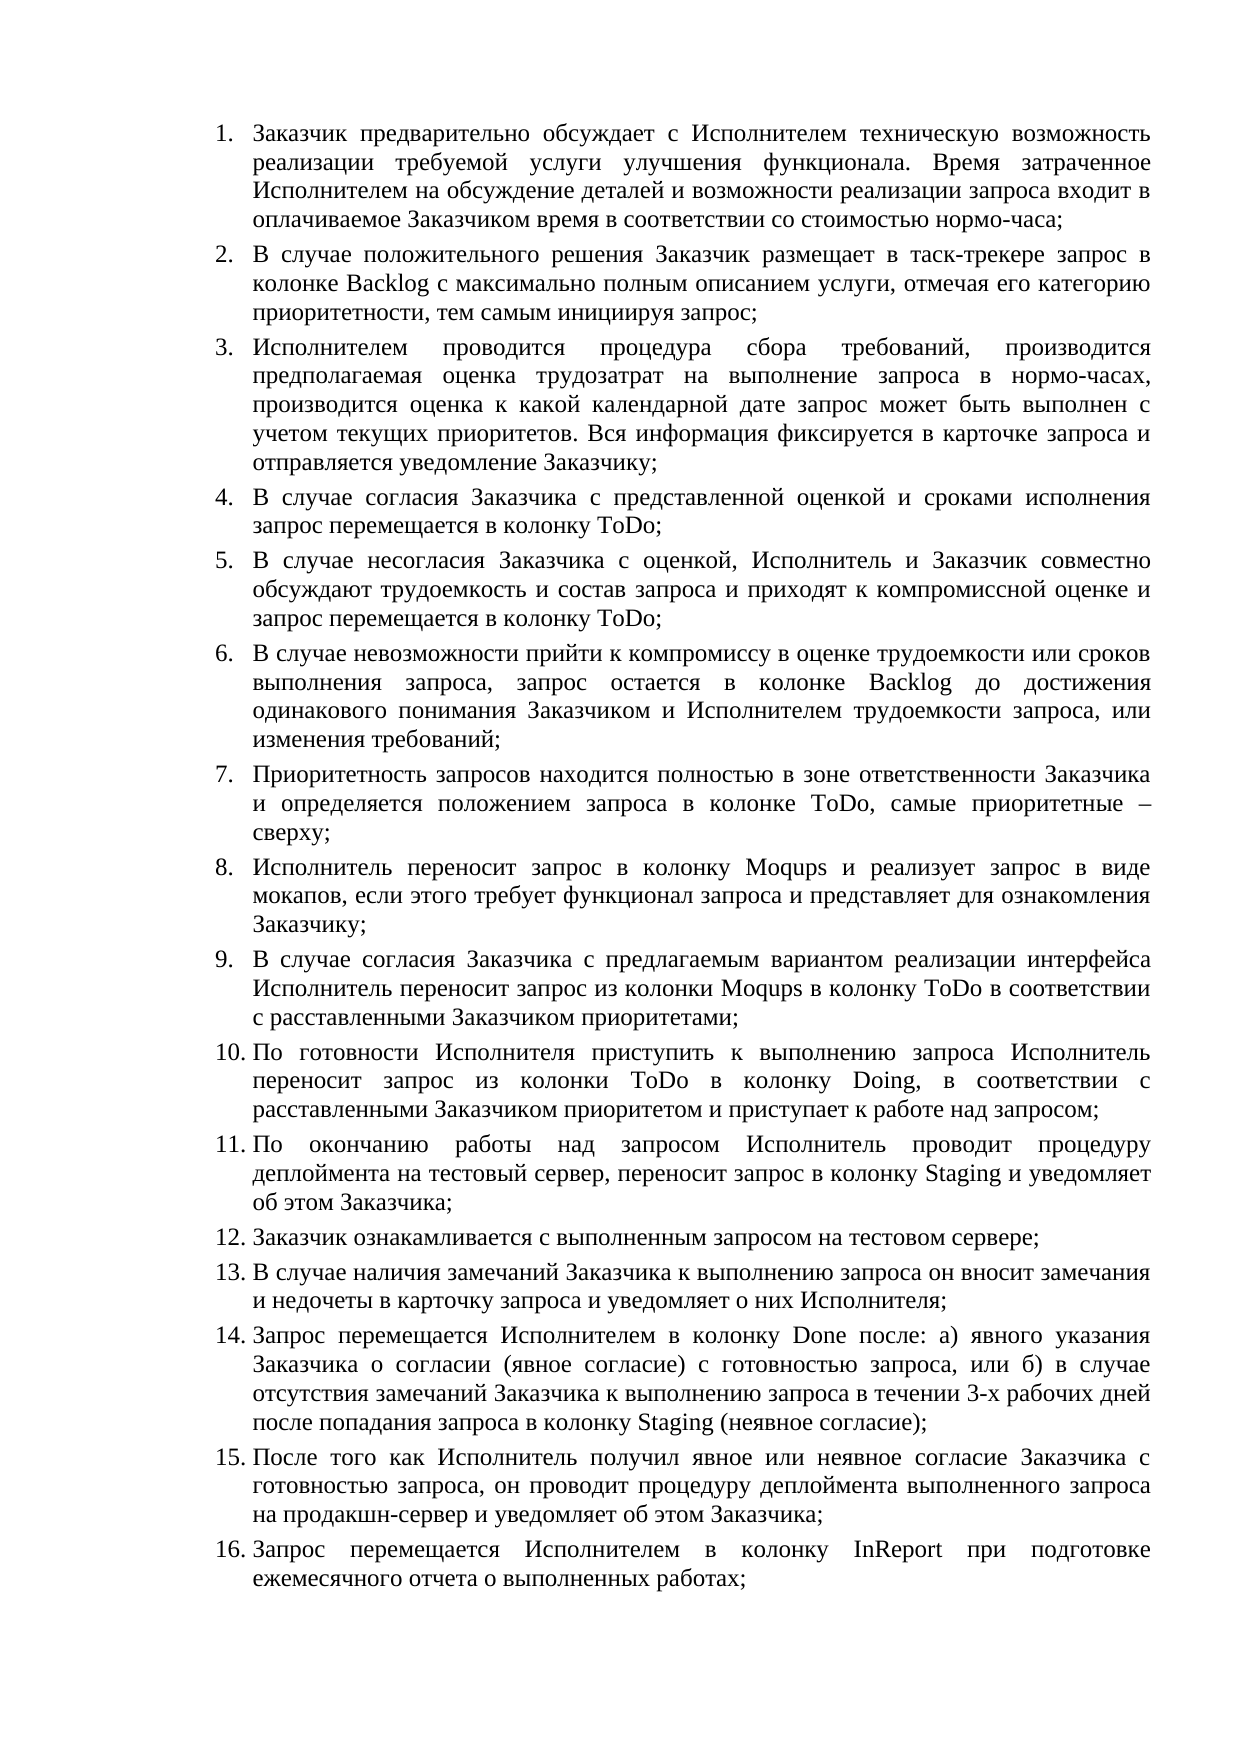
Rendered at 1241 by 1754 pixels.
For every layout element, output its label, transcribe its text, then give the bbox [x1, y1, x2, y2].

list После того как Исполнитель получил явное или неявное согласие Заказчика с готовностью запроса, он проводит процедуру деплоймента выполненного запроса на продакшн-сервер и уведомляет об этом Заказчика; [215, 1442, 1152, 1528]
list Исполнителем проводится процедура сбора требований, производится предполагаемая оценка трудозатрат на выполнение запроса в нормо-часах, производится оценка к какой календарной дате запрос может быть выполнен с учетом текущих приоритетов. Вся информация фиксируется в карточке запроса и отправляется уведомление Заказчику; [215, 332, 1152, 476]
list В случае согласия Заказчика с предлагаемым вариантом реализации интерфейса Исполнитель переносит запрос из колонки Moqups в колонку ToDo в соответствии с расставленными Заказчиком приоритетами; [215, 944, 1152, 1031]
list В случае согласия Заказчика с представленной оценкой и сроками исполнения запрос перемещается в колонку ToDo; [215, 482, 1152, 539]
list По окончанию работы над запросом Исполнитель проводит процедуру деплоймента на тестовый сервер, переносит запрос в колонку Staging и уведомляет об этом Заказчика; [215, 1129, 1152, 1216]
list В случае несогласия Заказчика с оценкой, Исполнитель и Заказчик совместно обсуждают трудоемкость и состав запроса и приходят к компромиссной оценке и запрос перемещается в колонку ToDo; [215, 546, 1152, 632]
list Заказчик ознакамливается с выполненным запросом на тестовом сервере; [215, 1222, 1152, 1251]
list Запрос перемещается Исполнителем в колонку Done после: а) явного указания Заказчика о согласии (явное согласие) с готовностью запроса, или б) в случае отсутствия замечаний Заказчика к выполнению запроса в течении 3-х рабочих дней после попадания запроса в колонку Staging (неявное согласие); [215, 1321, 1152, 1436]
list В случае наличия замечаний Заказчика к выполнению запроса он вносит замечания и недочеты в карточку запроса и уведомляет о них Исполнителя; [215, 1257, 1152, 1314]
list Запрос перемещается Исполнителем в колонку InReport при подготовке ежемесячного отчета о выполненных работах; [215, 1534, 1152, 1592]
list Исполнитель переносит запрос в колонку Moqups и реализует запрос в виде мокапов, если этого требует функционал запроса и представляет для ознакомления Заказчику; [215, 852, 1152, 938]
list В случае положительного решения Заказчик размещает в таск-трекере запрос в колонке Backlog с максимально полным описанием услуги, отмечая его категорию приоритетности, тем самым инициируя запрос; [215, 239, 1152, 326]
list По готовности Исполнителя приступить к выполнению запроса Исполнитель переносит запрос из колонки ToDo в колонку Doing, в соответствии с расставленными Заказчиком приоритетом и приступает к работе над запросом; [215, 1037, 1152, 1123]
list Приоритетность запросов находится полностью в зоне ответственности Заказчика и определяется положением запроса в колонке ToDo, самые приоритетные – сверху; [215, 759, 1152, 846]
list В случае невозможности прийти к компромиссу в оценке трудоемкости или сроков выполнения запроса, запрос остается в колонке Backlog до достижения одинакового понимания Заказчиком и Исполнителем трудоемкости запроса, или изменения требований; [215, 638, 1152, 753]
list Заказчик предварительно обсуждает с Исполнителем техническую возможность реализации требуемой услуги улучшения функционала. Время затраченное Исполнителем на обсуждение деталей и возможности реализации запроса входит в оплачиваемое Заказчиком время в соответствии со стоимостью нормо-часа; [215, 118, 1152, 233]
